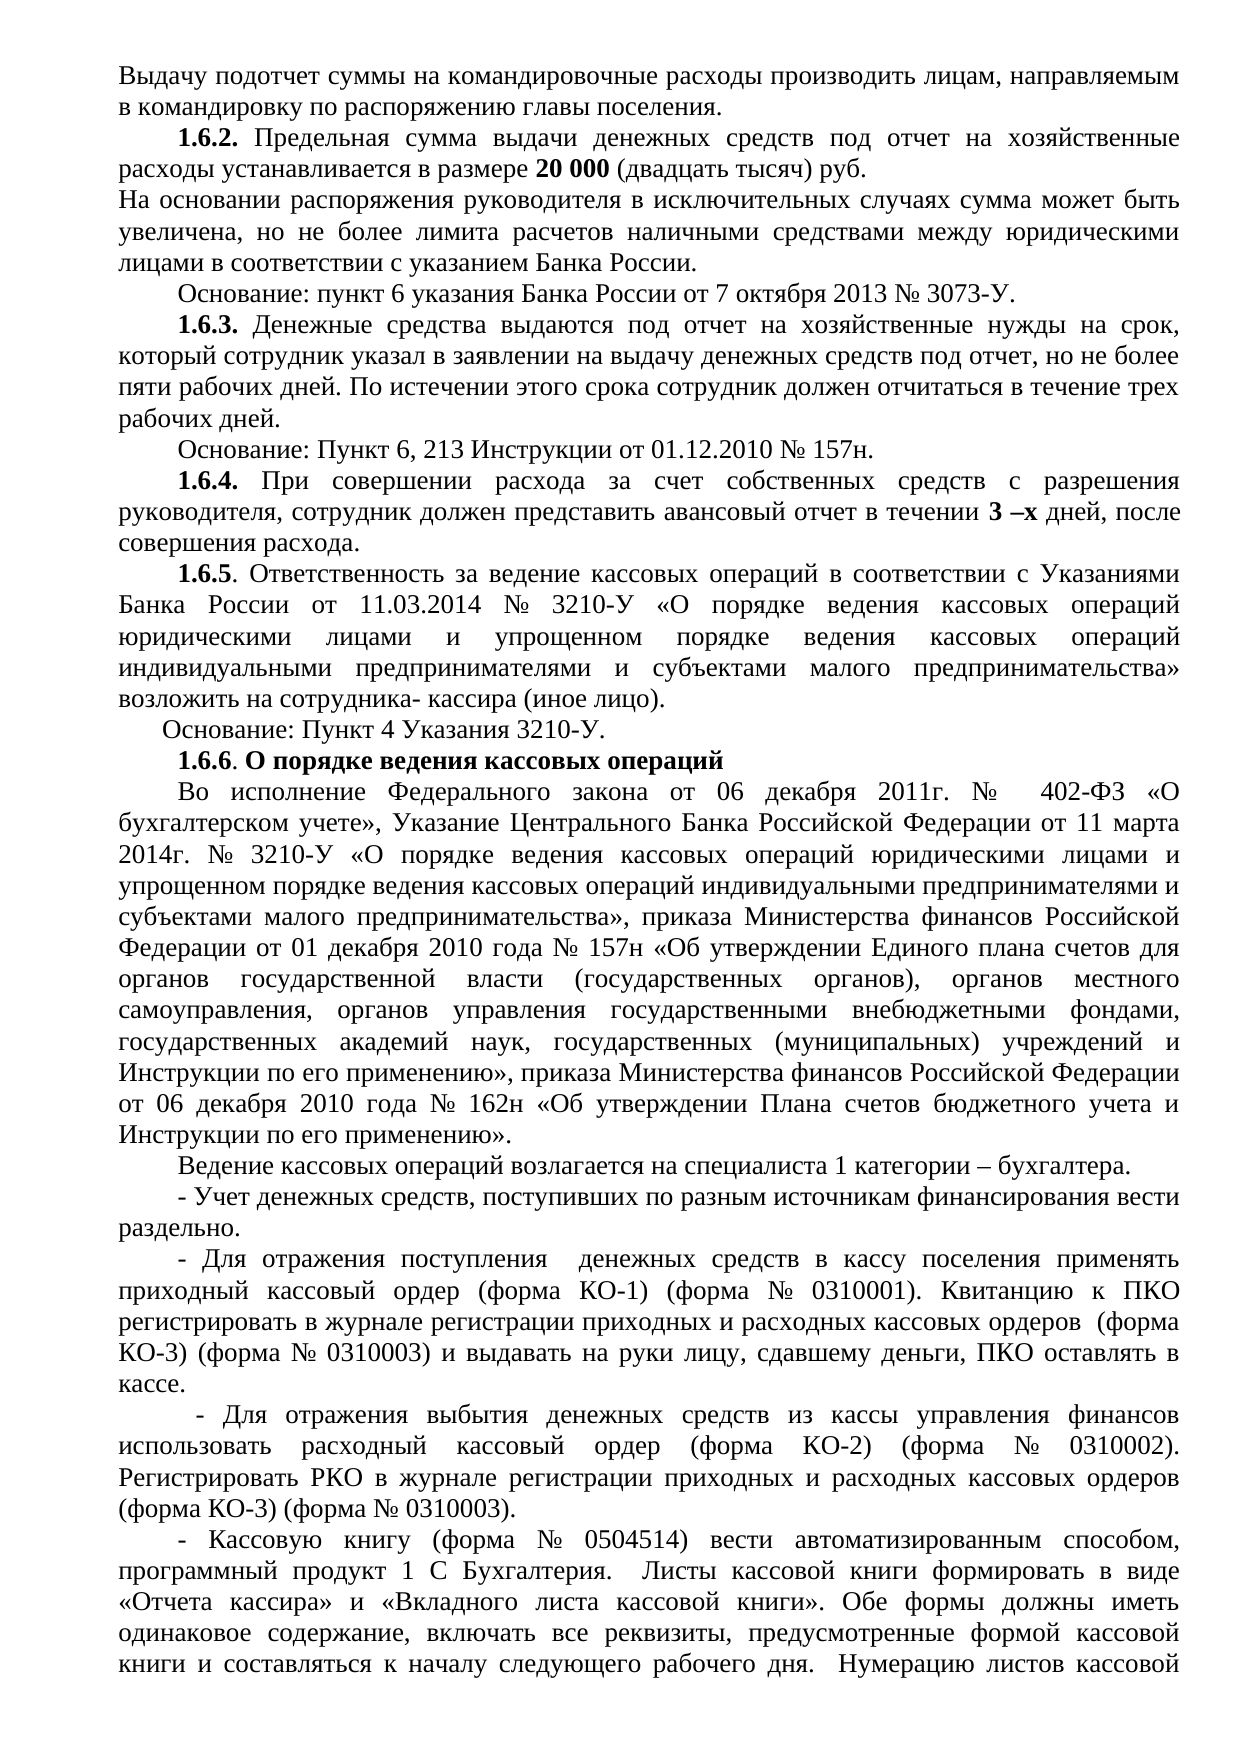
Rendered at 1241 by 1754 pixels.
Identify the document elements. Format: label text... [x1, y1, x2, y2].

text - Для отражения поступления денежных средств в кассу поселения применять приходный кассовый ордер (форма КО-1) (форма № 0310001). Квитанцию к ПКО регистрировать в журнале регистрации приходных и расходных кассовых ордеров (форма КО-3) (форма № 0310003) и выдавать на руки лицу, сдавшему деньги, ПКО оставлять в кассе. [118, 1243, 1181, 1398]
text Основание: Пункт 6, 213 Инструкции от 01.12.2010 № 157н. [118, 433, 1181, 464]
text Основание: Пункт 4 Указания 3210-У. [162, 713, 1181, 744]
text На основании распоряжения руководителя в исключительных случаях сумма может быть увеличена, но не более лимита расчетов наличными средствами между юридическими лицами в соответствии с указанием Банка России. [118, 184, 1181, 277]
text Выдачу подотчет суммы на командировочные расходы производить лицам, направляемым в командировку по распоряжению главы поселения. [118, 59, 1181, 121]
text - Учет денежных средств, поступивших по разным источникам финансирования вести раздельно. [118, 1180, 1181, 1243]
text 1.6.6. О порядке ведения кассовых операций [118, 744, 1181, 775]
text Во исполнение Федерального закона от 06 декабря 2011г. № 402-ФЗ «О бухгалтерском учете», Указание Центрального Банка Российской Федерации от 11 марта 2014г. № 3210-У «О порядке ведения кассовых операций юридическими лицами и упрощенном порядке ведения кассовых операций индивидуальными предпринимателями и субъектами малого предпринимательства», приказа Министерства финансов Российской Федерации от 01 декабря 2010 года № 157н «Об утверждении Единого плана счетов для органов государственной власти (государственных органов), органов местного самоуправления, органов управления государственными внебюджетными фондами, государственных академий наук, государственных (муниципальных) учреждений и Инструкции по его применению», приказа Министерства финансов Российской Федерации от 06 декабря 2010 года № 162н «Об утверждении Плана счетов бюджетного учета и Инструкции по его применению». [118, 775, 1181, 1149]
text 1.6.3. Денежные средства выдаются под отчет на хозяйственные нужды на срок, который сотрудник указал в заявлении на выдачу денежных средств под отчет, но не более пяти рабочих дней. По истечении этого срока сотрудник должен отчитаться в течение трех рабочих дней. [118, 308, 1181, 433]
text 1.6.4. При совершении расхода за счет собственных средств с разрешения руководителя, сотрудник должен представить авансовый отчет в течении 3 –х дней, после совершения расхода. [118, 464, 1181, 557]
text - Для отражения выбытия денежных средств из кассы управления финансов использовать расходный кассовый ордер (форма КО-2) (форма № 0310002). Регистрировать РКО в журнале регистрации приходных и расходных кассовых ордеров (форма КО-3) (форма № 0310003). [118, 1398, 1181, 1523]
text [118, 1523, 1181, 1679]
text Ведение кассовых операций возлагается на специалиста 1 категории – бухгалтера. [118, 1149, 1181, 1180]
text 1.6.2. Предельная сумма выдачи денежных средств под отчет на хозяйственные расходы устанавливается в размере 20 000 (двадцать тысяч) руб. [118, 121, 1181, 184]
text Основание: пункт 6 указания Банка России от 7 октября 2013 № 3073-У. [118, 277, 1181, 308]
text 1.6.5. Ответственность за ведение кассовых операций в соответствии с Указаниями Банка России от 11.03.2014 № 3210-У «О порядке ведения кассовых операций юридическими лицами и упрощенном порядке ведения кассовых операций индивидуальными предпринимателями и субъектами малого предпринимательства» возложить на сотрудника- кассира (иное лицо). [118, 557, 1181, 713]
